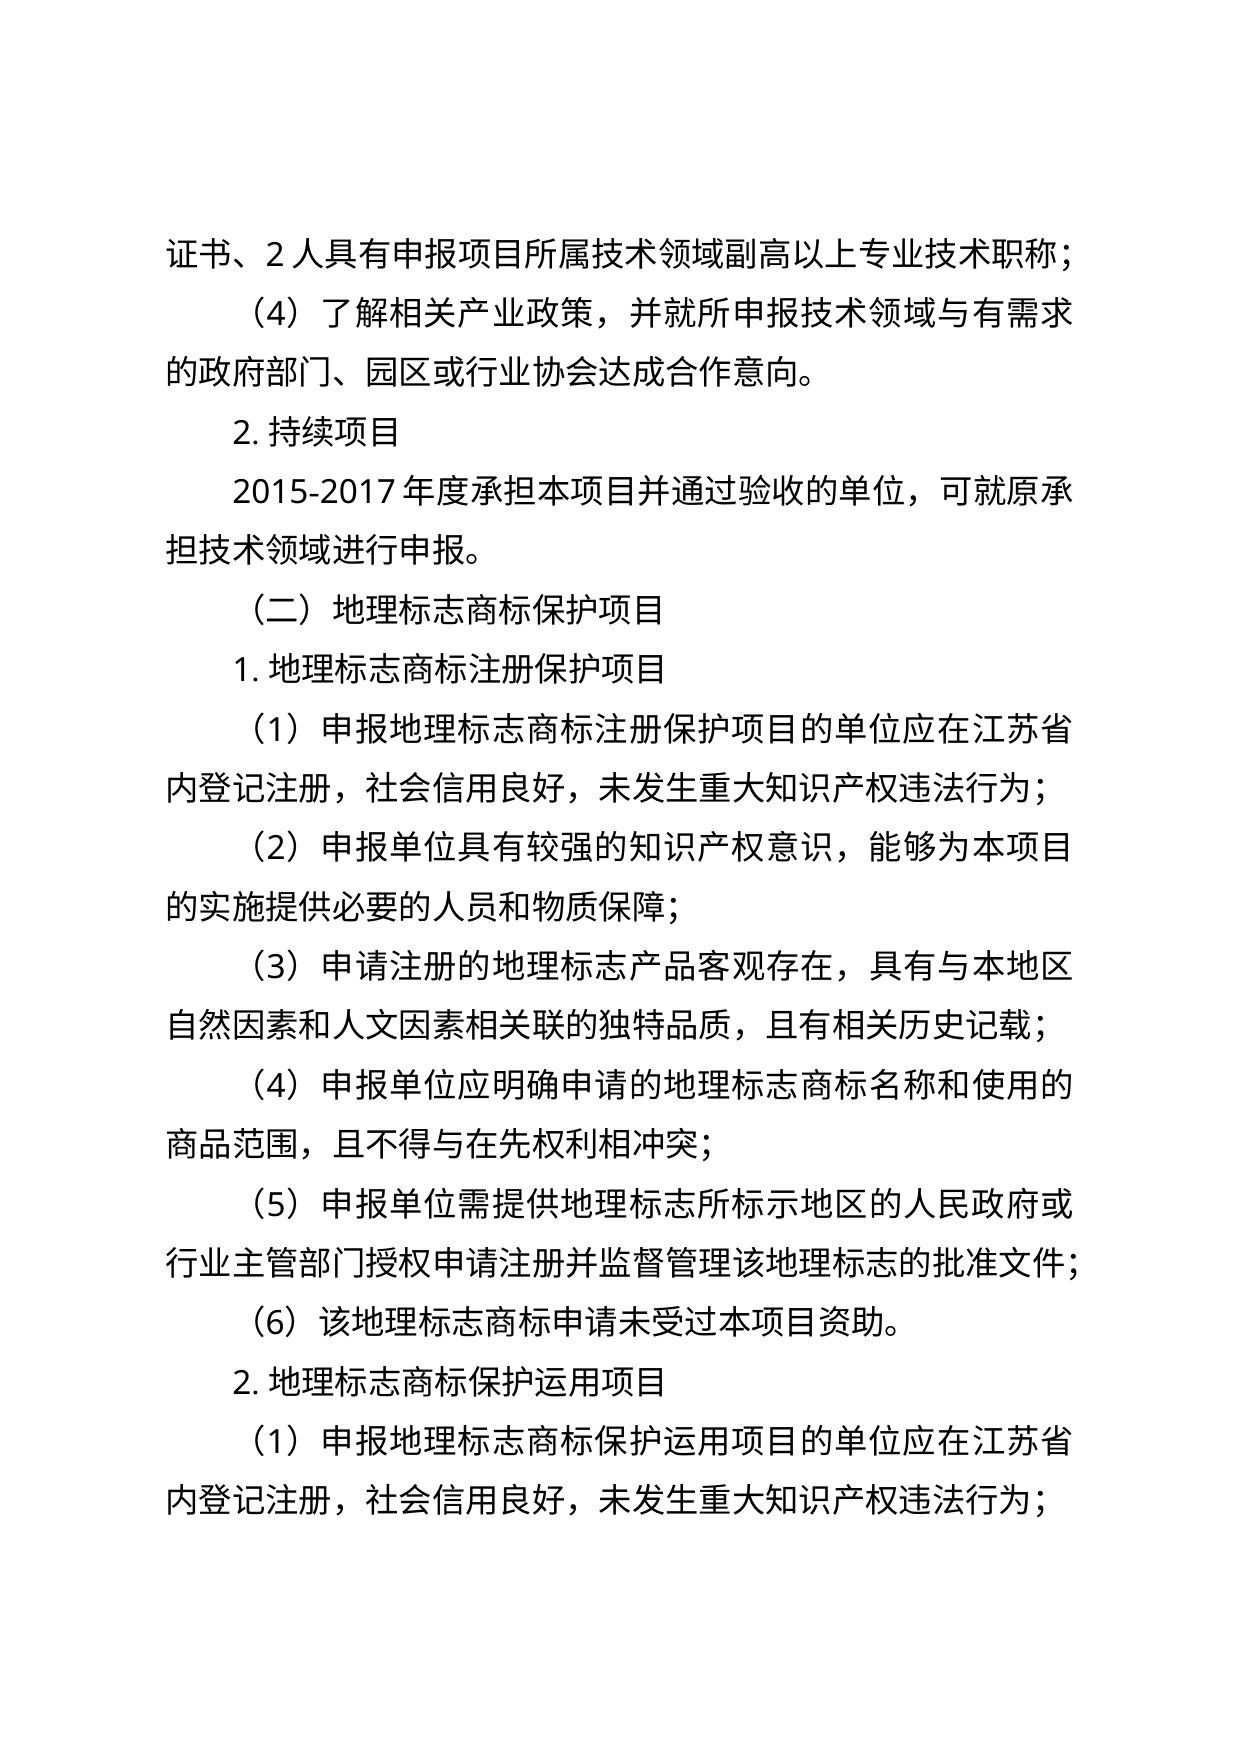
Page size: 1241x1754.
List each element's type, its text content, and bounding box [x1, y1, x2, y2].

text （1）申报地理标志商标注册保护项目的单位应在江苏省内登记注册，社会信用良好，未发生重大知识产权违法行为； [165, 693, 1075, 812]
text （6）该地理标志商标申请未受过本项目资助。 [165, 1287, 1075, 1347]
text 2. 持续项目 [165, 397, 1075, 456]
text （4）了解相关产业政策，并就所申报技术领域与有需求的政府部门、园区或行业协会达成合作意向。 [165, 278, 1075, 397]
text 2015-2017年度承担本项目并通过验收的单位，可就原承担技术领域进行申报。 [165, 456, 1075, 575]
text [165, 218, 1075, 278]
text 1. 地理标志商标注册保护项目 [165, 634, 1075, 693]
text （1）申报地理标志商标保护运用项目的单位应在江苏省内登记注册，社会信用良好，未发生重大知识产权违法行为； [165, 1406, 1075, 1525]
text （5）申报单位需提供地理标志所标示地区的人民政府或行业主管部门授权申请注册并监督管理该地理标志的批准文件； [165, 1168, 1075, 1287]
text （3）申请注册的地理标志产品客观存在，具有与本地区自然因素和人文因素相关联的独特品质，且有相关历史记载； [165, 931, 1075, 1050]
text 2. 地理标志商标保护运用项目 [165, 1347, 1075, 1406]
text （二）地理标志商标保护项目 [165, 575, 1075, 634]
text （2）申报单位具有较强的知识产权意识，能够为本项目的实施提供必要的人员和物质保障； [165, 812, 1075, 931]
text （4）申报单位应明确申请的地理标志商标名称和使用的商品范围，且不得与在先权利相冲突； [165, 1050, 1075, 1168]
